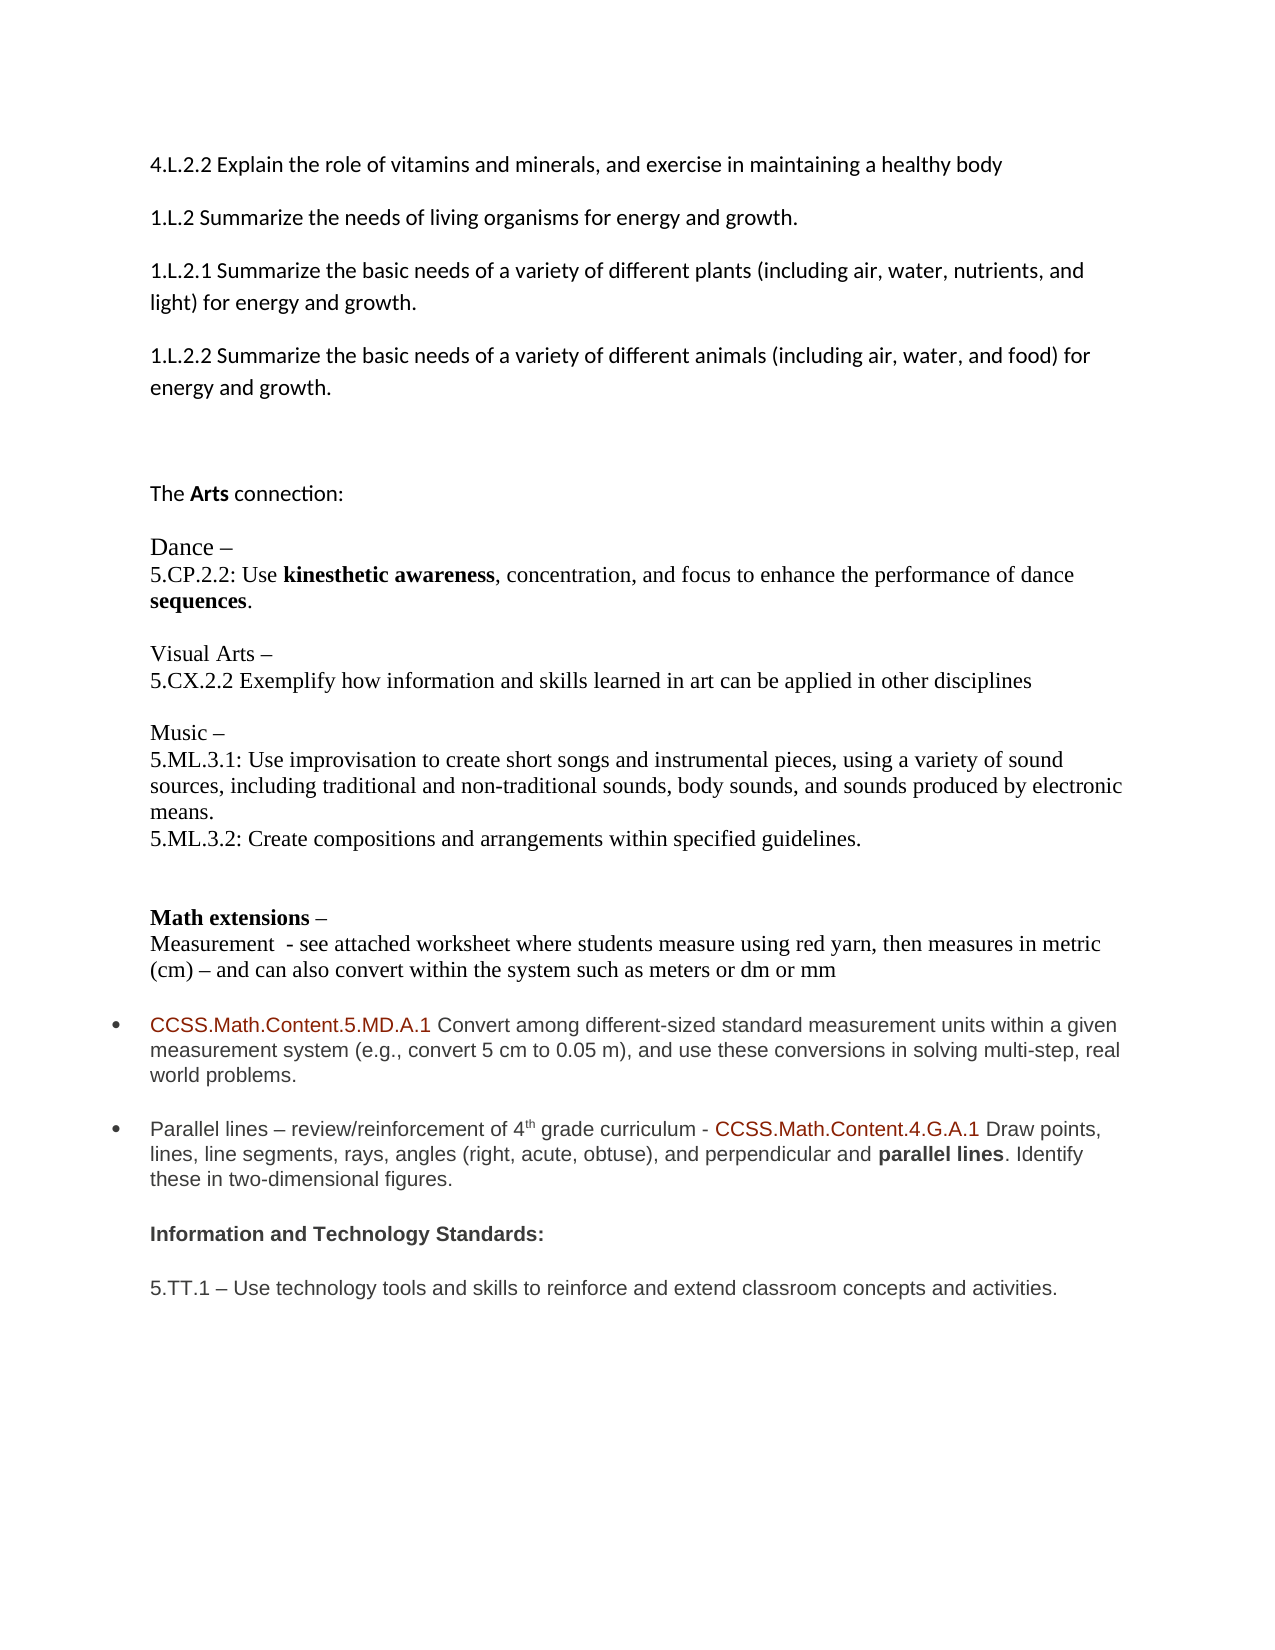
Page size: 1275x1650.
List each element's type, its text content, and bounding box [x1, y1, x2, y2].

text Math extensions – [150, 904, 1125, 930]
text 5.TT.1 – Use technology tools and skills to reinforce and extend classroom concepts and activities. [150, 1274, 1125, 1299]
text 5.ML.3.1: Use improvisation to create short songs and instrumental pieces, using a variety of sound sources, including traditional and non-traditional sounds, body sounds, and sounds produced by electronic means. [150, 746, 1125, 825]
text The Arts connection: [150, 479, 1125, 507]
text 1.L.2.2 Summarize the basic needs of a variety of different animals (including air, water, and food) for energy and growth. [150, 341, 1125, 401]
text Music – [150, 719, 1125, 746]
text 5.ML.3.2: Create compositions and arrangements within specified guidelines. [150, 825, 1125, 851]
text Dance – [150, 532, 1125, 561]
text 4.L.2.2 Explain the role of vitamins and minerals, and exercise in maintaining a healthy body [150, 150, 1125, 178]
text Measurement - see attached worksheet where students measure using red yarn, then measures in metric (cm) – and can also convert within the system such as meters or dm or mm [150, 930, 1125, 983]
text Information and Technology Standards: [150, 1220, 1125, 1245]
list Parallel lines – review/reinforcement of 4th grade curriculum - CCSS.Math.Content.4.G.A.1 Draw points, lines, line segments, rays, angles (right, acute, obtuse), and perpendicular and parallel lines. Identify these in two-dimensional figures. [112, 1116, 1125, 1191]
text 1.L.2 Summarize the needs of living organisms for energy and growth. [150, 203, 1125, 231]
text 5.CP.2.2: Use kinesthetic awareness, concentration, and focus to enhance the performance of dance sequences. [150, 561, 1125, 614]
text 1.L.2.1 Summarize the basic needs of a variety of different plants (including air, water, nutrients, and light) for energy and growth. [150, 256, 1125, 316]
text 5.CX.2.2 Exemplify how information and skills learned in art can be applied in other disciplines [150, 667, 1125, 693]
text Visual Arts – [150, 640, 1125, 667]
list CCSS.Math.Content.5.MD.A.1 Convert among different-sized standard measurement units within a given measurement system (e.g., convert 5 cm to 0.05 m), and use these conversions in solving multi-step, real world problems. [112, 1012, 1125, 1087]
